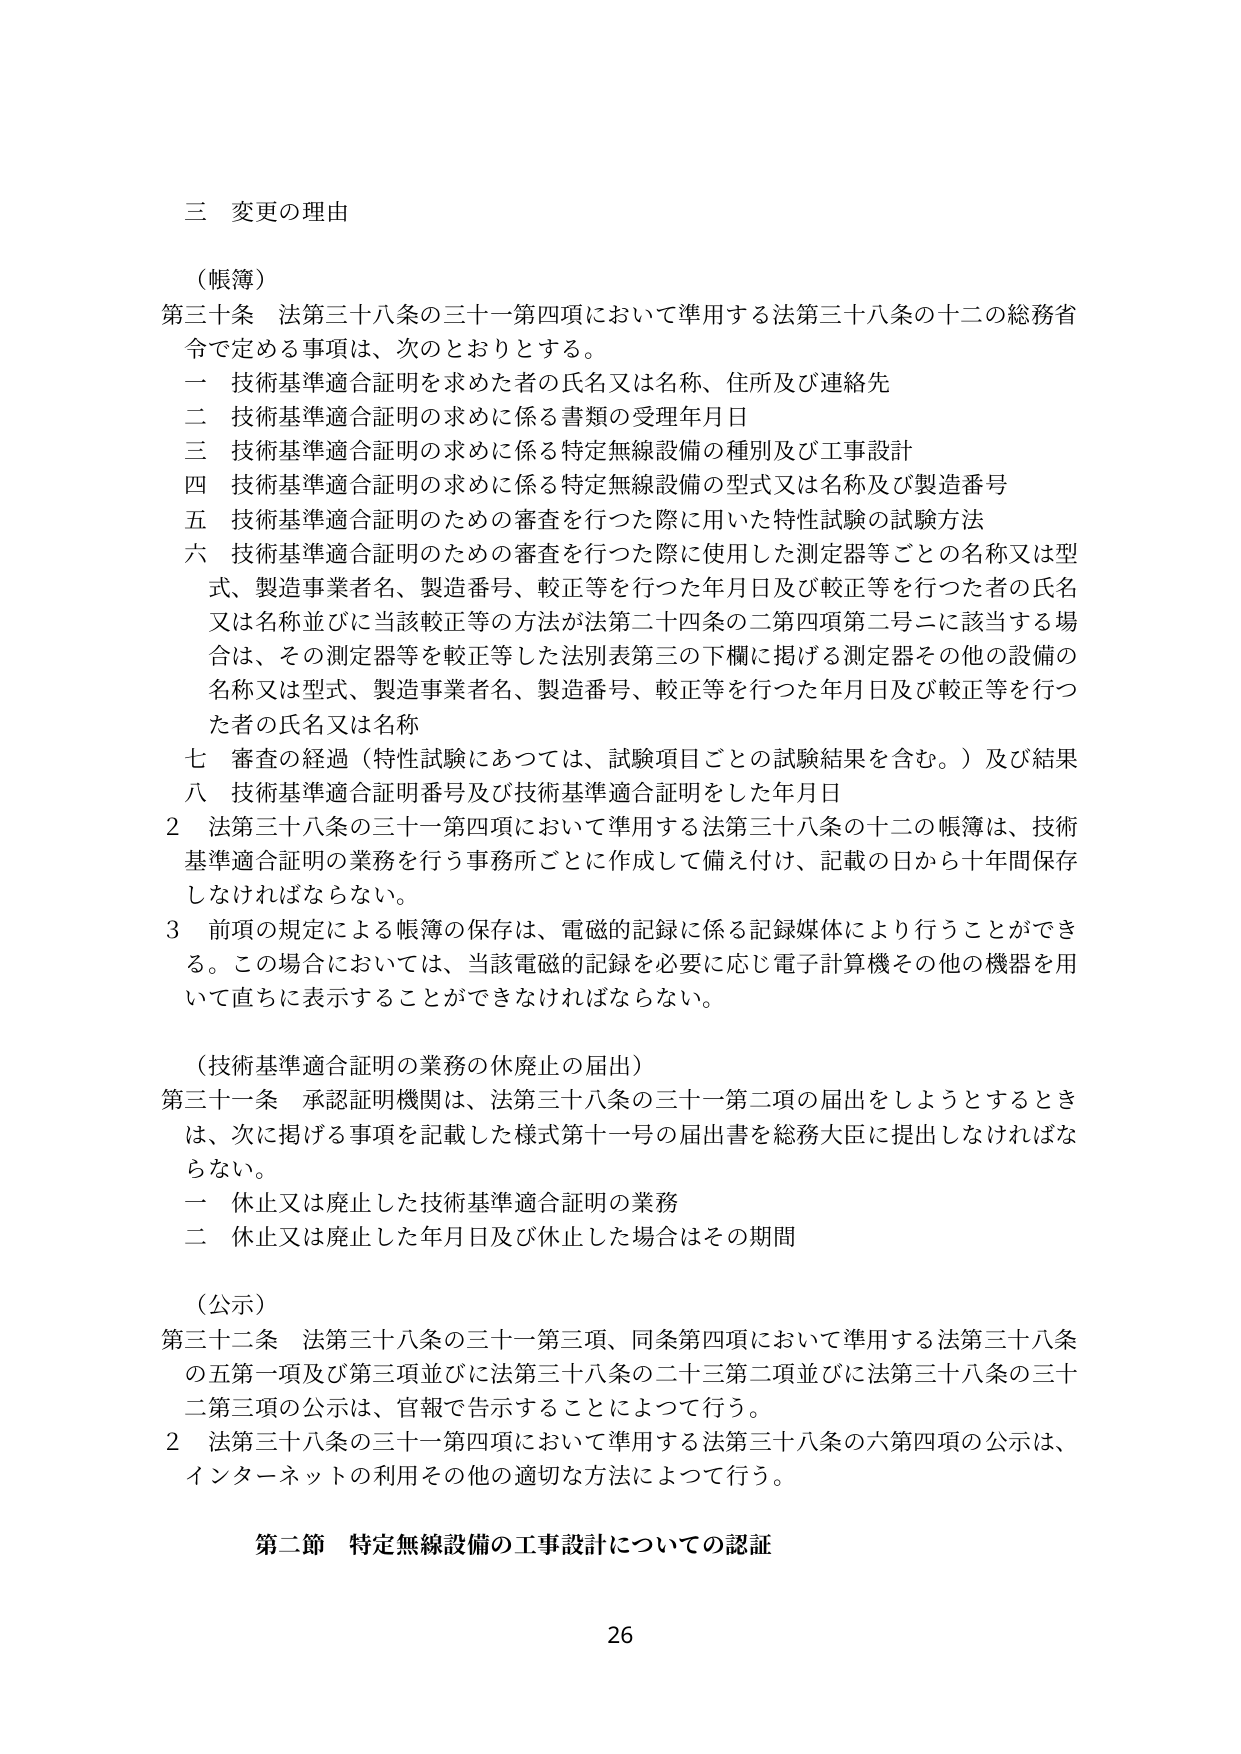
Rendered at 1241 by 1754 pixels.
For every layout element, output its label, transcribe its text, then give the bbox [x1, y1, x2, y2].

text 五 技術基準適合証明のための審査を行つた際に用いた特性試験の試験方法 [184, 501, 1079, 535]
text 第三十一条 承認証明機関は、法第三十八条の三十一第二項の届出をしようとするときは、次に掲げる事項を記載した様式第十一号の届出書を総務大臣に提出しなければならない。 [161, 1082, 1079, 1184]
text （公示） [184, 1287, 1079, 1321]
text 二 休止又は廃止した年月日及び休止した場合はその期間 [184, 1219, 1079, 1253]
text ２ 法第三十八条の三十一第四項において準用する法第三十八条の六第四項の公示は、インターネットの利用その他の適切な方法によつて行う。 [161, 1424, 1079, 1492]
text 二 技術基準適合証明の求めに係る書類の受理年月日 [184, 399, 1079, 433]
text 第三十条 法第三十八条の三十一第四項において準用する法第三十八条の十二の総務省令で定める事項は、次のとおりとする。 [161, 296, 1079, 364]
text 第三十二条 法第三十八条の三十一第三項、同条第四項において準用する法第三十八条の五第一項及び第三項並びに法第三十八条の二十三第二項並びに法第三十八条の三十二第三項の公示は、官報で告示することによつて行う。 [161, 1321, 1079, 1424]
text （技術基準適合証明の業務の休廃止の届出） [184, 1048, 1079, 1082]
text 三 技術基準適合証明の求めに係る特定無線設備の種別及び工事設計 [184, 433, 1079, 467]
text 四 技術基準適合証明の求めに係る特定無線設備の型式又は名称及び製造番号 [184, 467, 1079, 501]
text ３ 前項の規定による帳簿の保存は、電磁的記録に係る記録媒体により行うことができる。この場合においては、当該電磁的記録を必要に応じ電子計算機その他の機器を用いて直ちに表示することができなければならない。 [161, 911, 1079, 1014]
text 第二節 特定無線設備の工事設計についての認証 [253, 1526, 1079, 1560]
text 三 変更の理由 [184, 194, 1079, 228]
text 六 技術基準適合証明のための審査を行つた際に使用した測定器等ごとの名称又は型式、製造事業者名、製造番号、較正等を行つた年月日及び較正等を行つた者の氏名又は名称並びに当該較正等の方法が法第二十四条の二第四項第二号ニに該当する場合は、その測定器等を較正等した法別表第三の下欄に掲げる測定器その他の設備の名称又は型式、製造事業者名、製造番号、較正等を行つた年月日及び較正等を行つた者の氏名又は名称 [184, 535, 1079, 740]
text 一 技術基準適合証明を求めた者の氏名又は名称、住所及び連絡先 [184, 364, 1079, 399]
text 一 休止又は廃止した技術基準適合証明の業務 [184, 1184, 1079, 1219]
text （帳簿） [184, 262, 1079, 296]
text ２ 法第三十八条の三十一第四項において準用する法第三十八条の十二の帳簿は、技術基準適合証明の業務を行う事務所ごとに作成して備え付け、記載の日から十年間保存しなければならない。 [161, 809, 1079, 911]
text 七 審査の経過（特性試験にあつては、試験項目ごとの試験結果を含む。）及び結果 [184, 740, 1079, 774]
text 八 技術基準適合証明番号及び技術基準適合証明をした年月日 [184, 774, 1079, 809]
